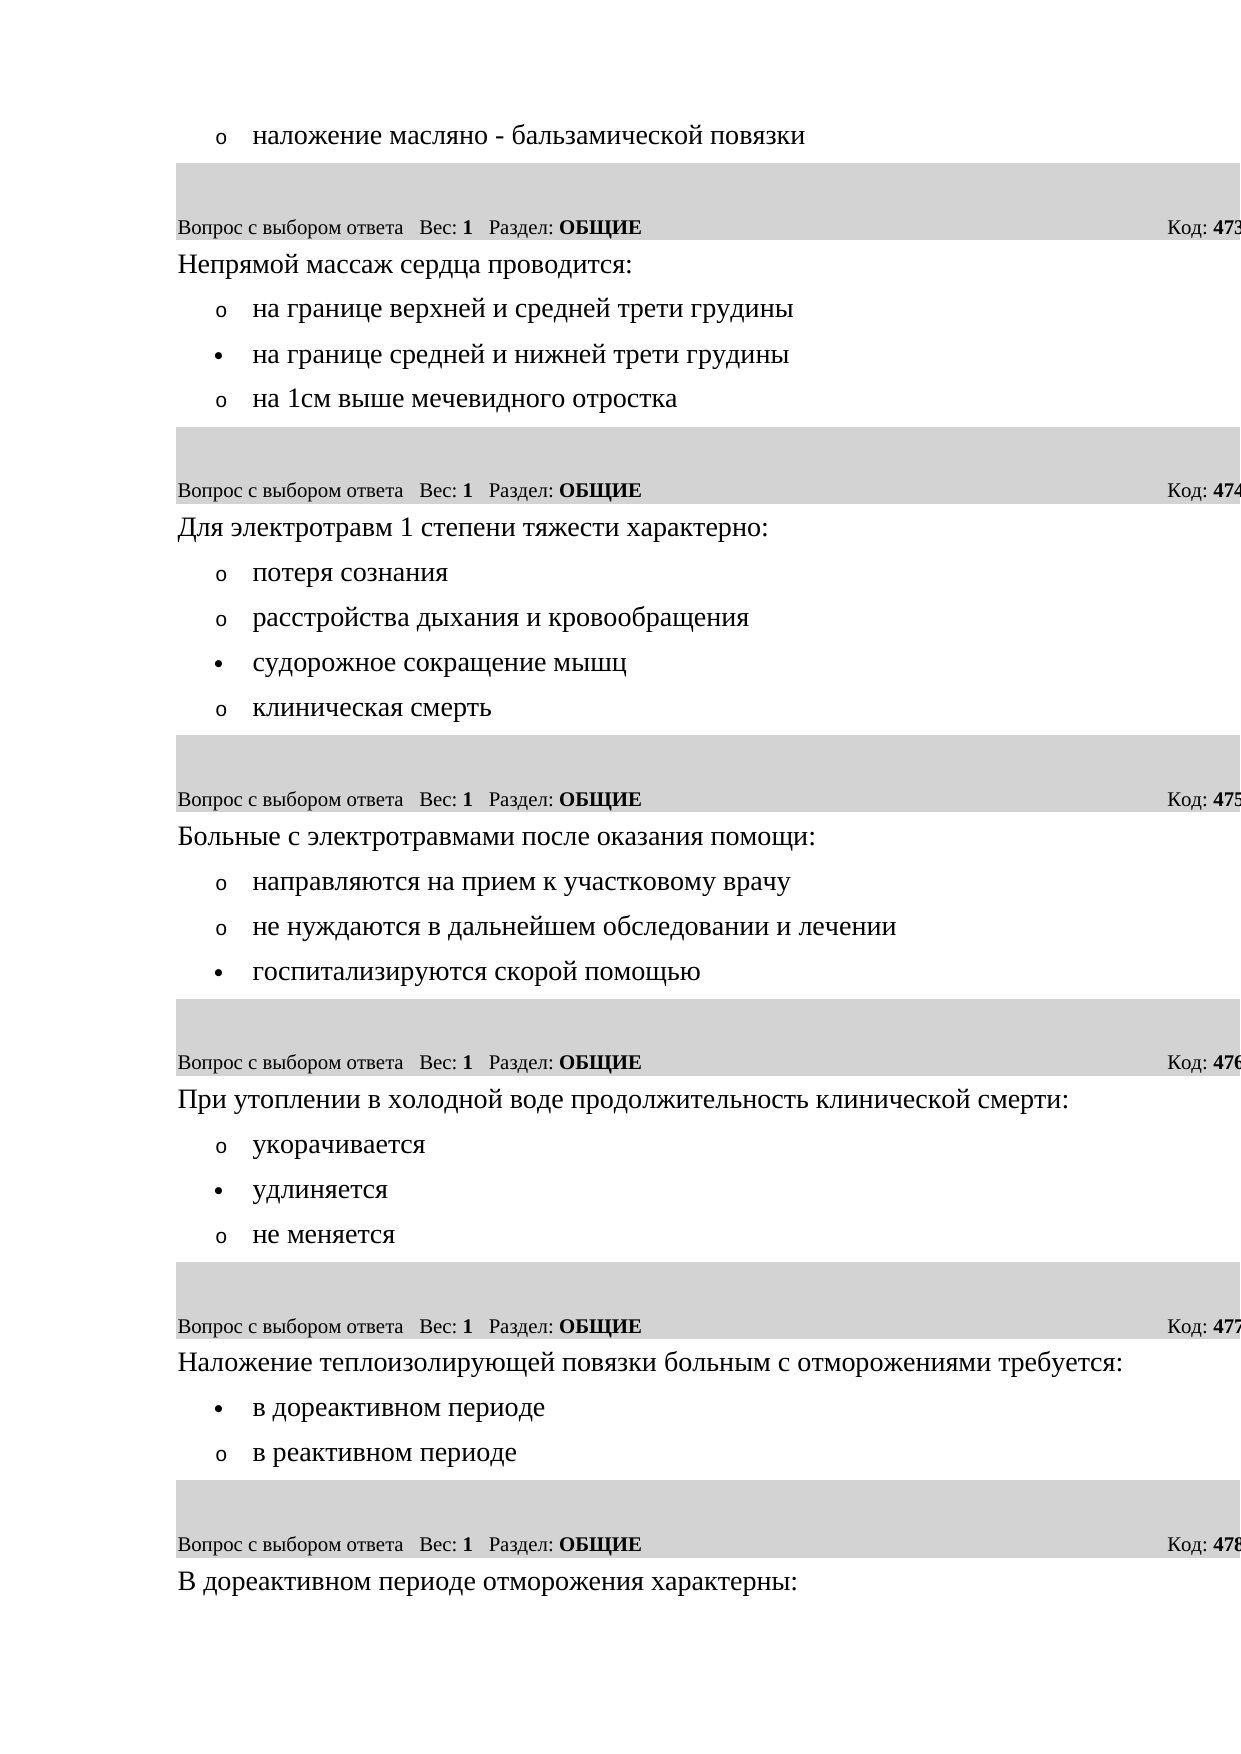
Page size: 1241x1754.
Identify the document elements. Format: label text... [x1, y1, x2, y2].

text Для электротравм 1 степени тяжести характерно: [177, 510, 1152, 542]
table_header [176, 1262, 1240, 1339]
list в реактивном периоде [215, 1435, 1152, 1468]
list судорожное сокращение мышц [215, 645, 1152, 678]
list в дореактивном периоде [215, 1390, 1152, 1423]
text Непрямой массаж сердца проводится: [177, 247, 1152, 279]
list не меняется [215, 1217, 1152, 1249]
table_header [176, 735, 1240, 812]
text В дореактивном периоде отморожения характерны: [177, 1564, 1152, 1596]
list на границе верхней и средней трети грудины [215, 292, 1152, 324]
list потеря сознания [215, 555, 1152, 588]
list направляются на прием к участковому врачу [215, 863, 1152, 896]
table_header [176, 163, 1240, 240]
list укорачивается [215, 1127, 1152, 1159]
list удлиняется [215, 1172, 1152, 1204]
list не нуждаются в дальнейшем обследовании и лечении [215, 909, 1152, 941]
list на границе средней и нижней трети грудины [215, 337, 1152, 369]
list расстройства дыхания и кровообращения [215, 600, 1152, 633]
text Больные с электротравмами после оказания помощи: [177, 819, 1152, 851]
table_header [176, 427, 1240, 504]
list наложение масляно - бальзамической повязки [215, 118, 1152, 151]
list на 1см выше мечевидного отростка [215, 382, 1152, 414]
list клиническая смерть [215, 690, 1152, 723]
list госпитализируются скорой помощью [215, 954, 1152, 986]
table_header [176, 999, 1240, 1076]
text При утоплении в холодной воде продолжительность клинической смерти: [177, 1082, 1152, 1114]
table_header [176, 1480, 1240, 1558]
text Наложение теплоизолирующей повязки больным с отморожениями требуется: [177, 1346, 1152, 1378]
